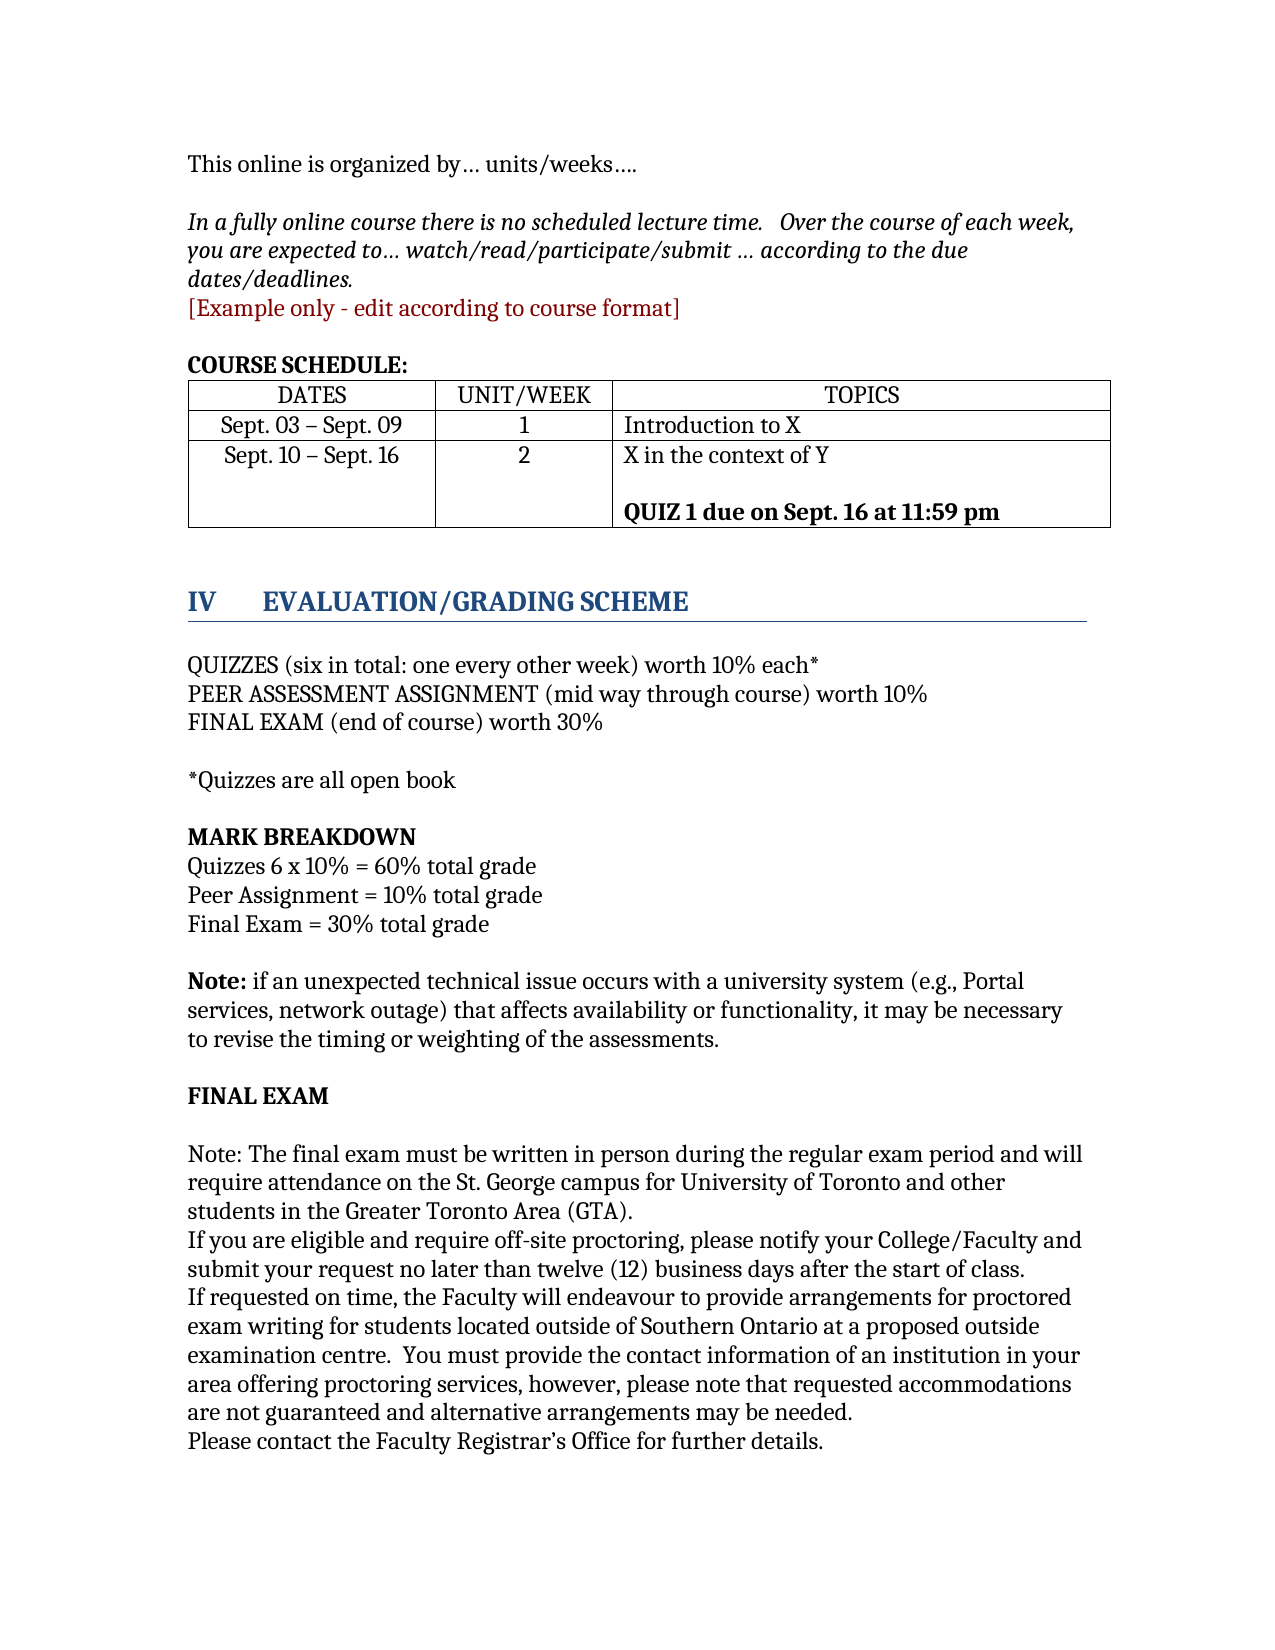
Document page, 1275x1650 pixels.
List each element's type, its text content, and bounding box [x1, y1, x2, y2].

text IV EVALUATION/GRADING SCHEME [187, 585, 1087, 622]
text QUIZZES (six in total: one every other week) worth 10% each* [187, 651, 1087, 679]
text In a fully online course there is no scheduled lecture time. Over the course of each week, you are expected to… watch/read/participate/submit … according to the due dates/deadlines. [Example only - edit according to course format] [187, 207, 1087, 322]
text PEER ASSESSMENT ASSIGNMENT (mid way through course) worth 10% [187, 679, 1087, 708]
table_cell X in the context of Y QUIZ 1 due on Sept. 16 at 11:59 pm [613, 441, 1110, 527]
table_cell 1 [436, 411, 612, 439]
table_cell Sept. 10 – Sept. 16 [189, 441, 435, 527]
table_cell 2 [436, 441, 612, 527]
text COURSE SCHEDULE: [187, 351, 1087, 380]
text Note: The final exam must be written in person during the regular exam period and will require attendance on the St. George campus for University of Toronto and other students in the Greater Toronto Area (GTA). [187, 1139, 1087, 1226]
text FINAL EXAM [187, 1082, 1087, 1139]
table_cell Sept. 03 – Sept. 09 [189, 411, 435, 439]
text This online is organized by… units/weeks…. [187, 150, 1087, 179]
table_header TOPICS [613, 381, 1110, 410]
text Final Exam = 30% total grade [187, 909, 1087, 938]
text MARK BREAKDOWN [187, 823, 1087, 852]
text *Quizzes are all open book [187, 766, 1087, 794]
text Note: if an unexpected technical issue occurs with a university system (e.g., Portal services, network outage) that affects availability or functionality, it may be necessary to revise the timing or weighting of the assessments. [187, 967, 1087, 1053]
table_cell Introduction to X [613, 411, 1110, 439]
table_header DATES [189, 381, 435, 410]
table_header UNIT/WEEK [436, 381, 612, 410]
text Please contact the Faculty Registrar’s Office for further details. [187, 1427, 1087, 1484]
text If requested on time, the Faculty will endeavour to provide arrangements for proctored exam writing for students located outside of Southern Ontario at a proposed outside examination centre. You must provide the contact information of an institution in your area offering proctoring services, however, please note that requested accommodations are not guaranteed and alternative arrangements may be needed. [187, 1283, 1087, 1427]
text Quizzes 6 x 10% = 60% total grade Peer Assignment = 10% total grade [187, 852, 1087, 909]
text If you are eligible and require off-site proctoring, please notify your College/Faculty and submit your request no later than twelve (12) business days after the start of class. [187, 1226, 1087, 1283]
text FINAL EXAM (end of course) worth 30% [187, 708, 1087, 737]
